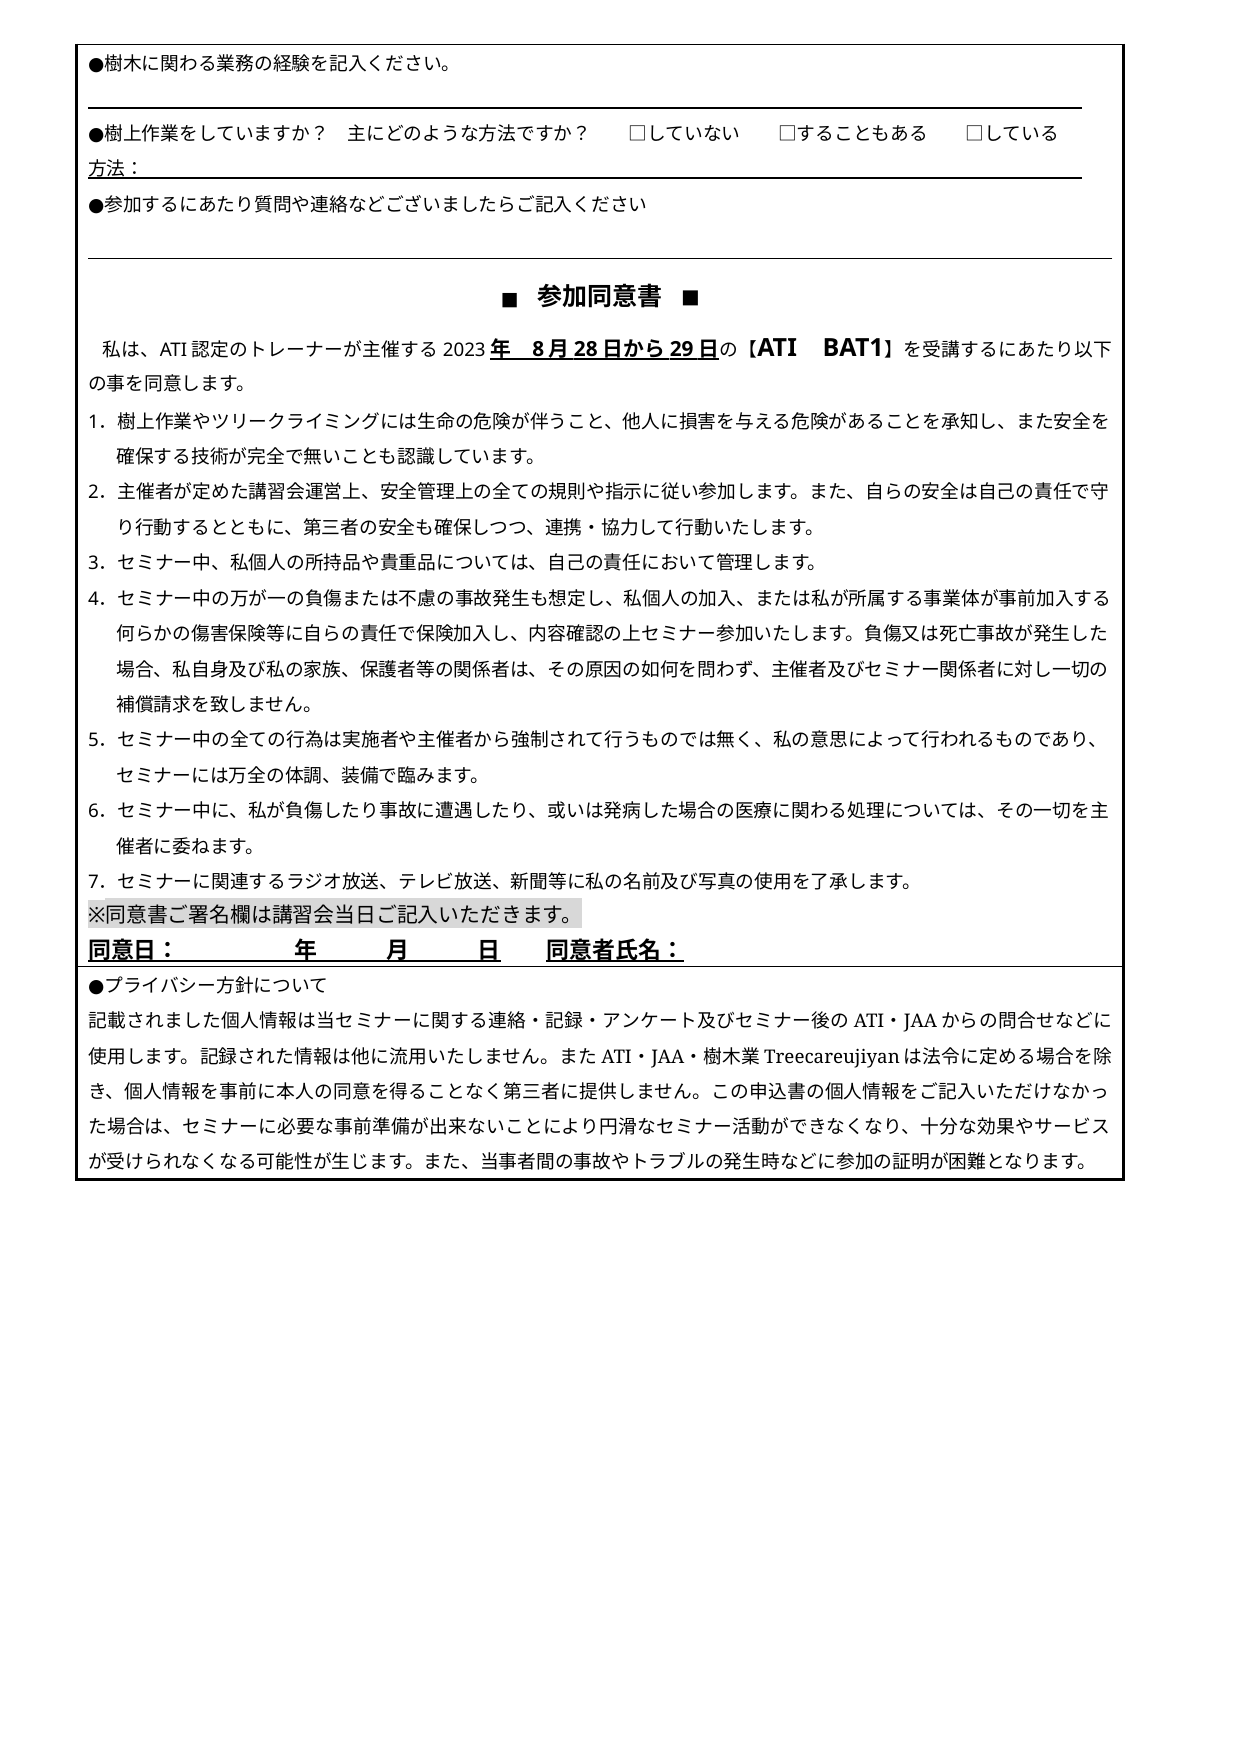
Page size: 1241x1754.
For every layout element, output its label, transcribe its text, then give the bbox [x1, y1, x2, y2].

table_cell ●プライバシー方針について 記載されました個人情報は当セミナーに関する連絡・記録・アンケート及びセミナー後のATI・JAAからの問合せなどに使用します。記録された情報は他に流用いたしません。またATI・JAA・樹木業Treecareujiyanは法令に定める場合を除き、個人情報を事前に本人の同意を得ることなく第三者に提供しません。この申込書の個人情報をご記入いただけなかった場合は、セミナーに必要な事前準備が出来ないことにより円滑なセミナー活動ができなくなり、十分な効果やサービスが受けられなくなる可能性が生じます。また、当事者間の事故やトラブルの発生時などに参加の証明が困難となります。 [78, 967, 1122, 1178]
table_cell ●樹木に関わる業務の経験を記入ください。 ●樹上作業をしていますか？ 主にどのような方法ですか？ □していない □することもある □している 方法： ●参加するにあたり質問や連絡などございましたらご記入ください ■ 参加同意書 ■ 私は、ATI認定のトレーナーが主催する2023年 8月28日から29日の【ATI BAT1】を受講するにあたり以下の事を同意します。 1．樹上作業やツリークライミングには生命の危険が伴うこと、他人に損害を与える危険があることを承知し、また安全を確保する技術が完全で無いことも認識しています。 2．主催者が定めた講習会運営上、安全管理上の全ての規則や指示に従い参加します。また、自らの安全は自己の責任で守り行動するとともに、第三者の安全も確保しつつ、連携・協力して行動いたします。 3．セミナー中、私個人の所持品や貴重品については、自己の責任において管理します。 4．セミナー中の万が一の負傷または不慮の事故発生も想定し、私個人の加入、または私が所属する事業体が事前加入する何らかの傷害保険等に自らの責任で保険加入し、内容確認の上セミナー参加いたします。負傷又は死亡事故が発生した場合、私自身及び私の家族、保護者等の関係者は、その原因の如何を問わず、主催者及びセミナー関係者に対し一切の補償請求を致しません。 5．セミナー中の全ての行為は実施者や主催者から強制されて行うものでは無く、私の意思によって行われるものであり、セミナーには万全の体調、装備で臨みます。 6．セミナー中に、私が負傷したり事故に遭遇したり、或いは発病した場合の医療に関わる処理については、その一切を主催者に委ねます。 7．セミナーに関連するラジオ放送、テレビ放送、新聞等に私の名前及び写真の使用を了承します。 ※同意書ご署名欄は講習会当日ご記入いただきます。 同意日： 年 月 日 同意者氏名： [78, 45, 1122, 966]
